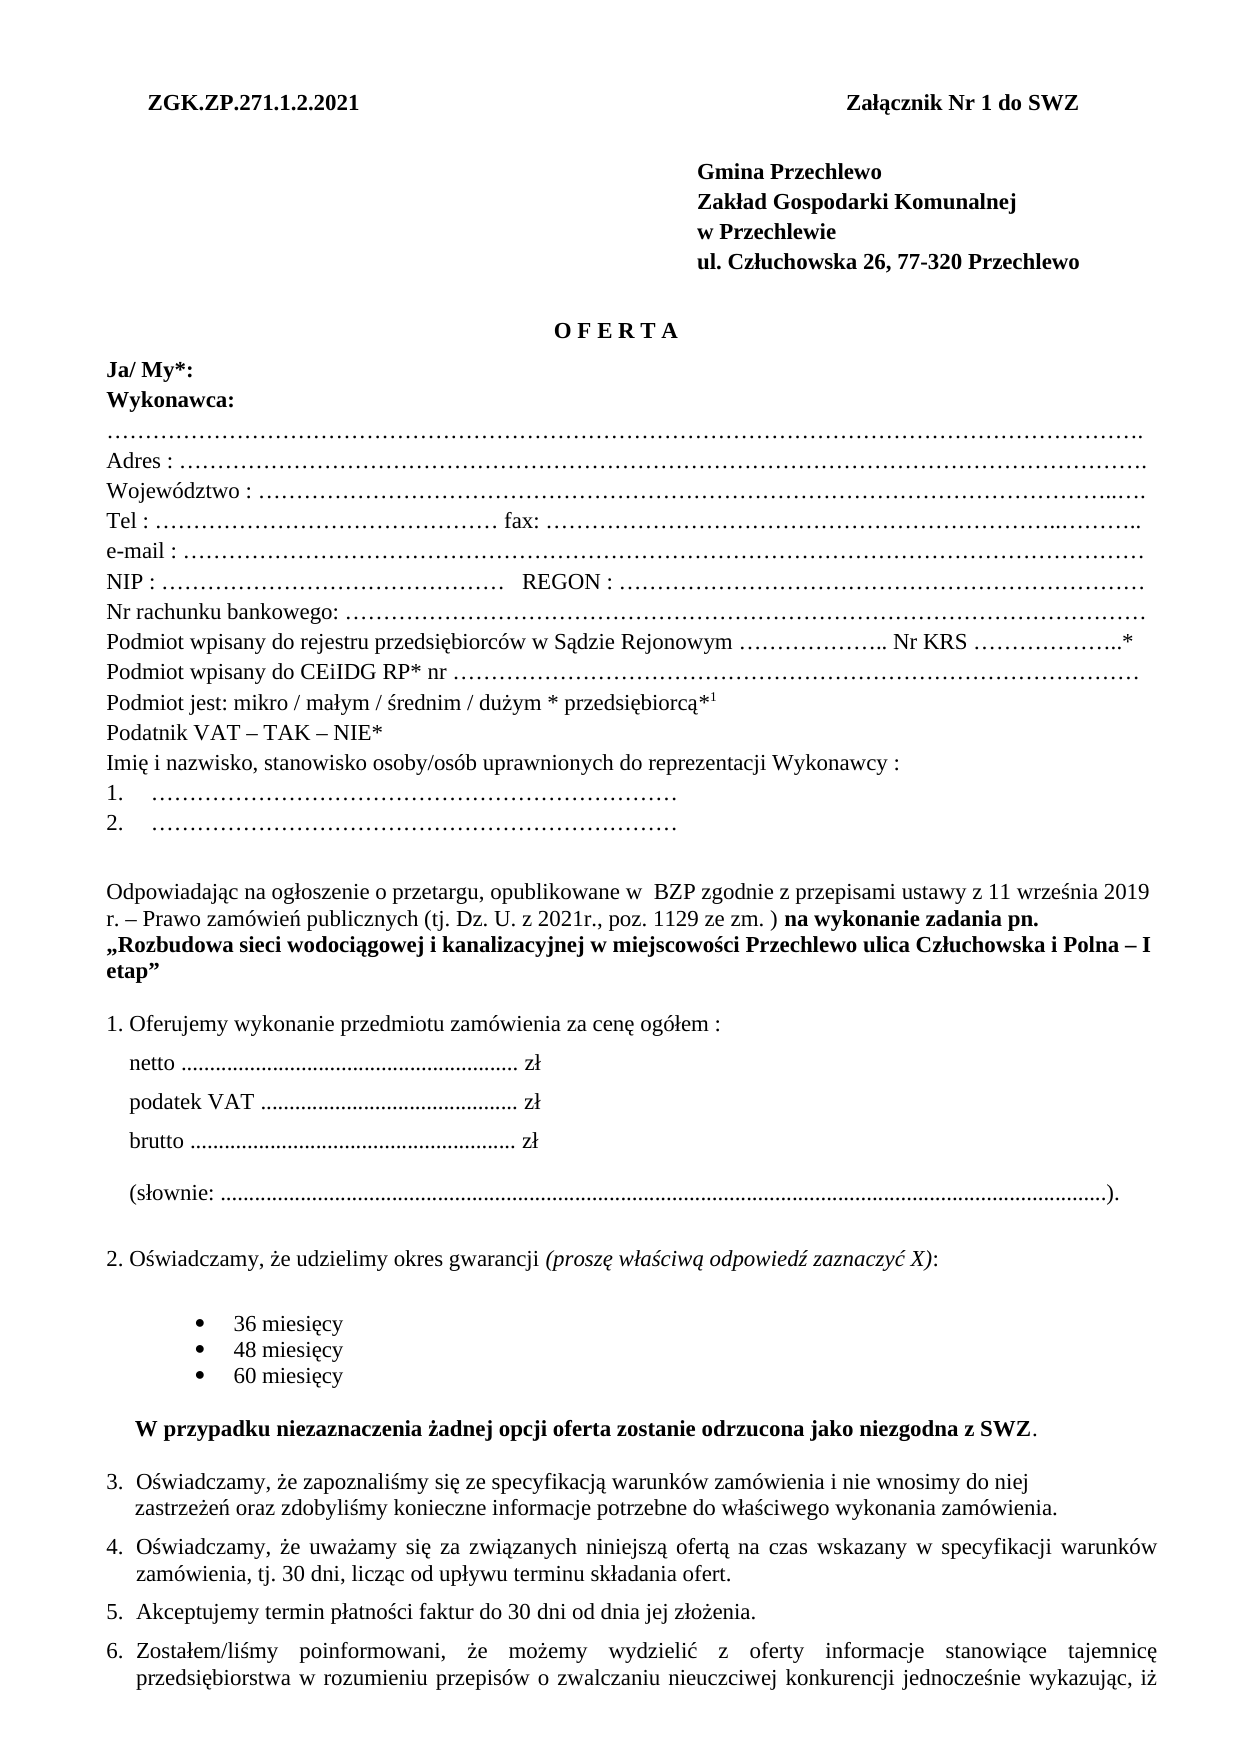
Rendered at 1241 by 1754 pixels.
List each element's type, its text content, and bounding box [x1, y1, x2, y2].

text Imię i nazwisko, stanowisko osoby/osób uprawnionych do reprezentacji Wykonawcy : [106, 749, 1159, 775]
list Oświadczamy, że zapoznaliśmy się ze specyfikacją warunków zamówienia i nie wnosimy do niej [106, 1468, 1159, 1494]
text Zakład Gospodarki Komunalnej [697, 188, 1159, 214]
text Odpowiadając na ogłoszenie o przetargu, opublikowane w BZP zgodnie z przepisami ustawy z 11 września 2019 r. – Prawo zamówień publicznych (tj. Dz. U. z 2021r., poz. 1129 ze zm. ) na wykonanie zadania pn. „Rozbudowa sieci wodociągowej i kanalizacyjnej w miejscowości Przechlewo ulica Człuchowska i Polna – I etap” [106, 878, 1159, 984]
text Podmiot wpisany do rejestru przedsiębiorców w Sądzie Rejonowym ……………….. Nr KRS ………………..* [106, 628, 1159, 654]
list 36 miesięcy [196, 1310, 1159, 1336]
text O F E R T A [106, 317, 1125, 344]
list Oświadczamy, że uważamy się za związanych niniejszą ofertą na czas wskazany w specyfikacji warunków zamówienia, tj. 30 dni, licząc od upływu terminu składania ofert. [106, 1533, 1159, 1586]
text e-mail : ……………………………………………………………………………………………………………… [106, 537, 1159, 564]
list 60 miesięcy [196, 1363, 1159, 1389]
text brutto ......................................................... zł [106, 1127, 1159, 1153]
text 2. Oświadczamy, że udzielimy okres gwarancji (proszę właściwą odpowiedź zaznaczyć X): [106, 1245, 1159, 1271]
text (słownie: ...........................................................................................................................................................). [106, 1179, 1159, 1206]
text Nr rachunku bankowego: …………………………………………………………………………………………… [106, 598, 1159, 624]
text Wykonawca: [106, 386, 1159, 413]
text NIP : ……………………………………… REGON : …………………………………………………………… [106, 568, 1159, 594]
list …………………………………………………………… [106, 809, 1159, 836]
text Ja/ My*: [106, 356, 1159, 383]
text w Przechlewie [697, 218, 1159, 244]
list Akceptujemy termin płatności faktur do 30 dni od dnia jej złożenia. [106, 1598, 1159, 1625]
list 48 miesięcy [196, 1336, 1159, 1363]
text podatek VAT ............................................. zł [106, 1088, 1159, 1114]
text zastrzeżeń oraz zdobyliśmy konieczne informacje potrzebne do właściwego wykonania zamówienia. [106, 1494, 1159, 1521]
text Adres : ………………………………………………………………………………………………………………. [106, 447, 1159, 473]
text Gmina Przechlewo [593, 158, 1159, 184]
text Podmiot wpisany do CEiIDG RP* nr ……………………………………………………………………………… [106, 658, 1159, 685]
text ZGK.ZP.271.1.2.2021 Załącznik Nr 1 do SWZ [147, 89, 1159, 115]
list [106, 1637, 1159, 1690]
text ………………………………………………………………………………………………………………………. [106, 417, 1159, 443]
text Tel : ……………………………………… fax: …………………………………………………………..……….. [106, 507, 1159, 534]
text Województwo : …………………………………………………………………………………………………..…. [106, 477, 1159, 503]
text Podatnik VAT – TAK – NIE* [106, 719, 1159, 745]
text ul. Człuchowska 26, 77-320 Przechlewo [593, 248, 1159, 275]
text 1. Oferujemy wykonanie przedmiotu zamówienia za cenę ogółem : [106, 1010, 1159, 1037]
text netto ........................................................... zł [106, 1049, 1159, 1075]
text Podmiot jest: mikro / małym / średnim / dużym * przedsiębiorcą*1 [106, 688, 1159, 715]
list …………………………………………………………… [106, 779, 1159, 806]
text W przypadku niezaznaczenia żadnej opcji oferta zostanie odrzucona jako niezgodna z SWZ. [106, 1415, 1159, 1442]
